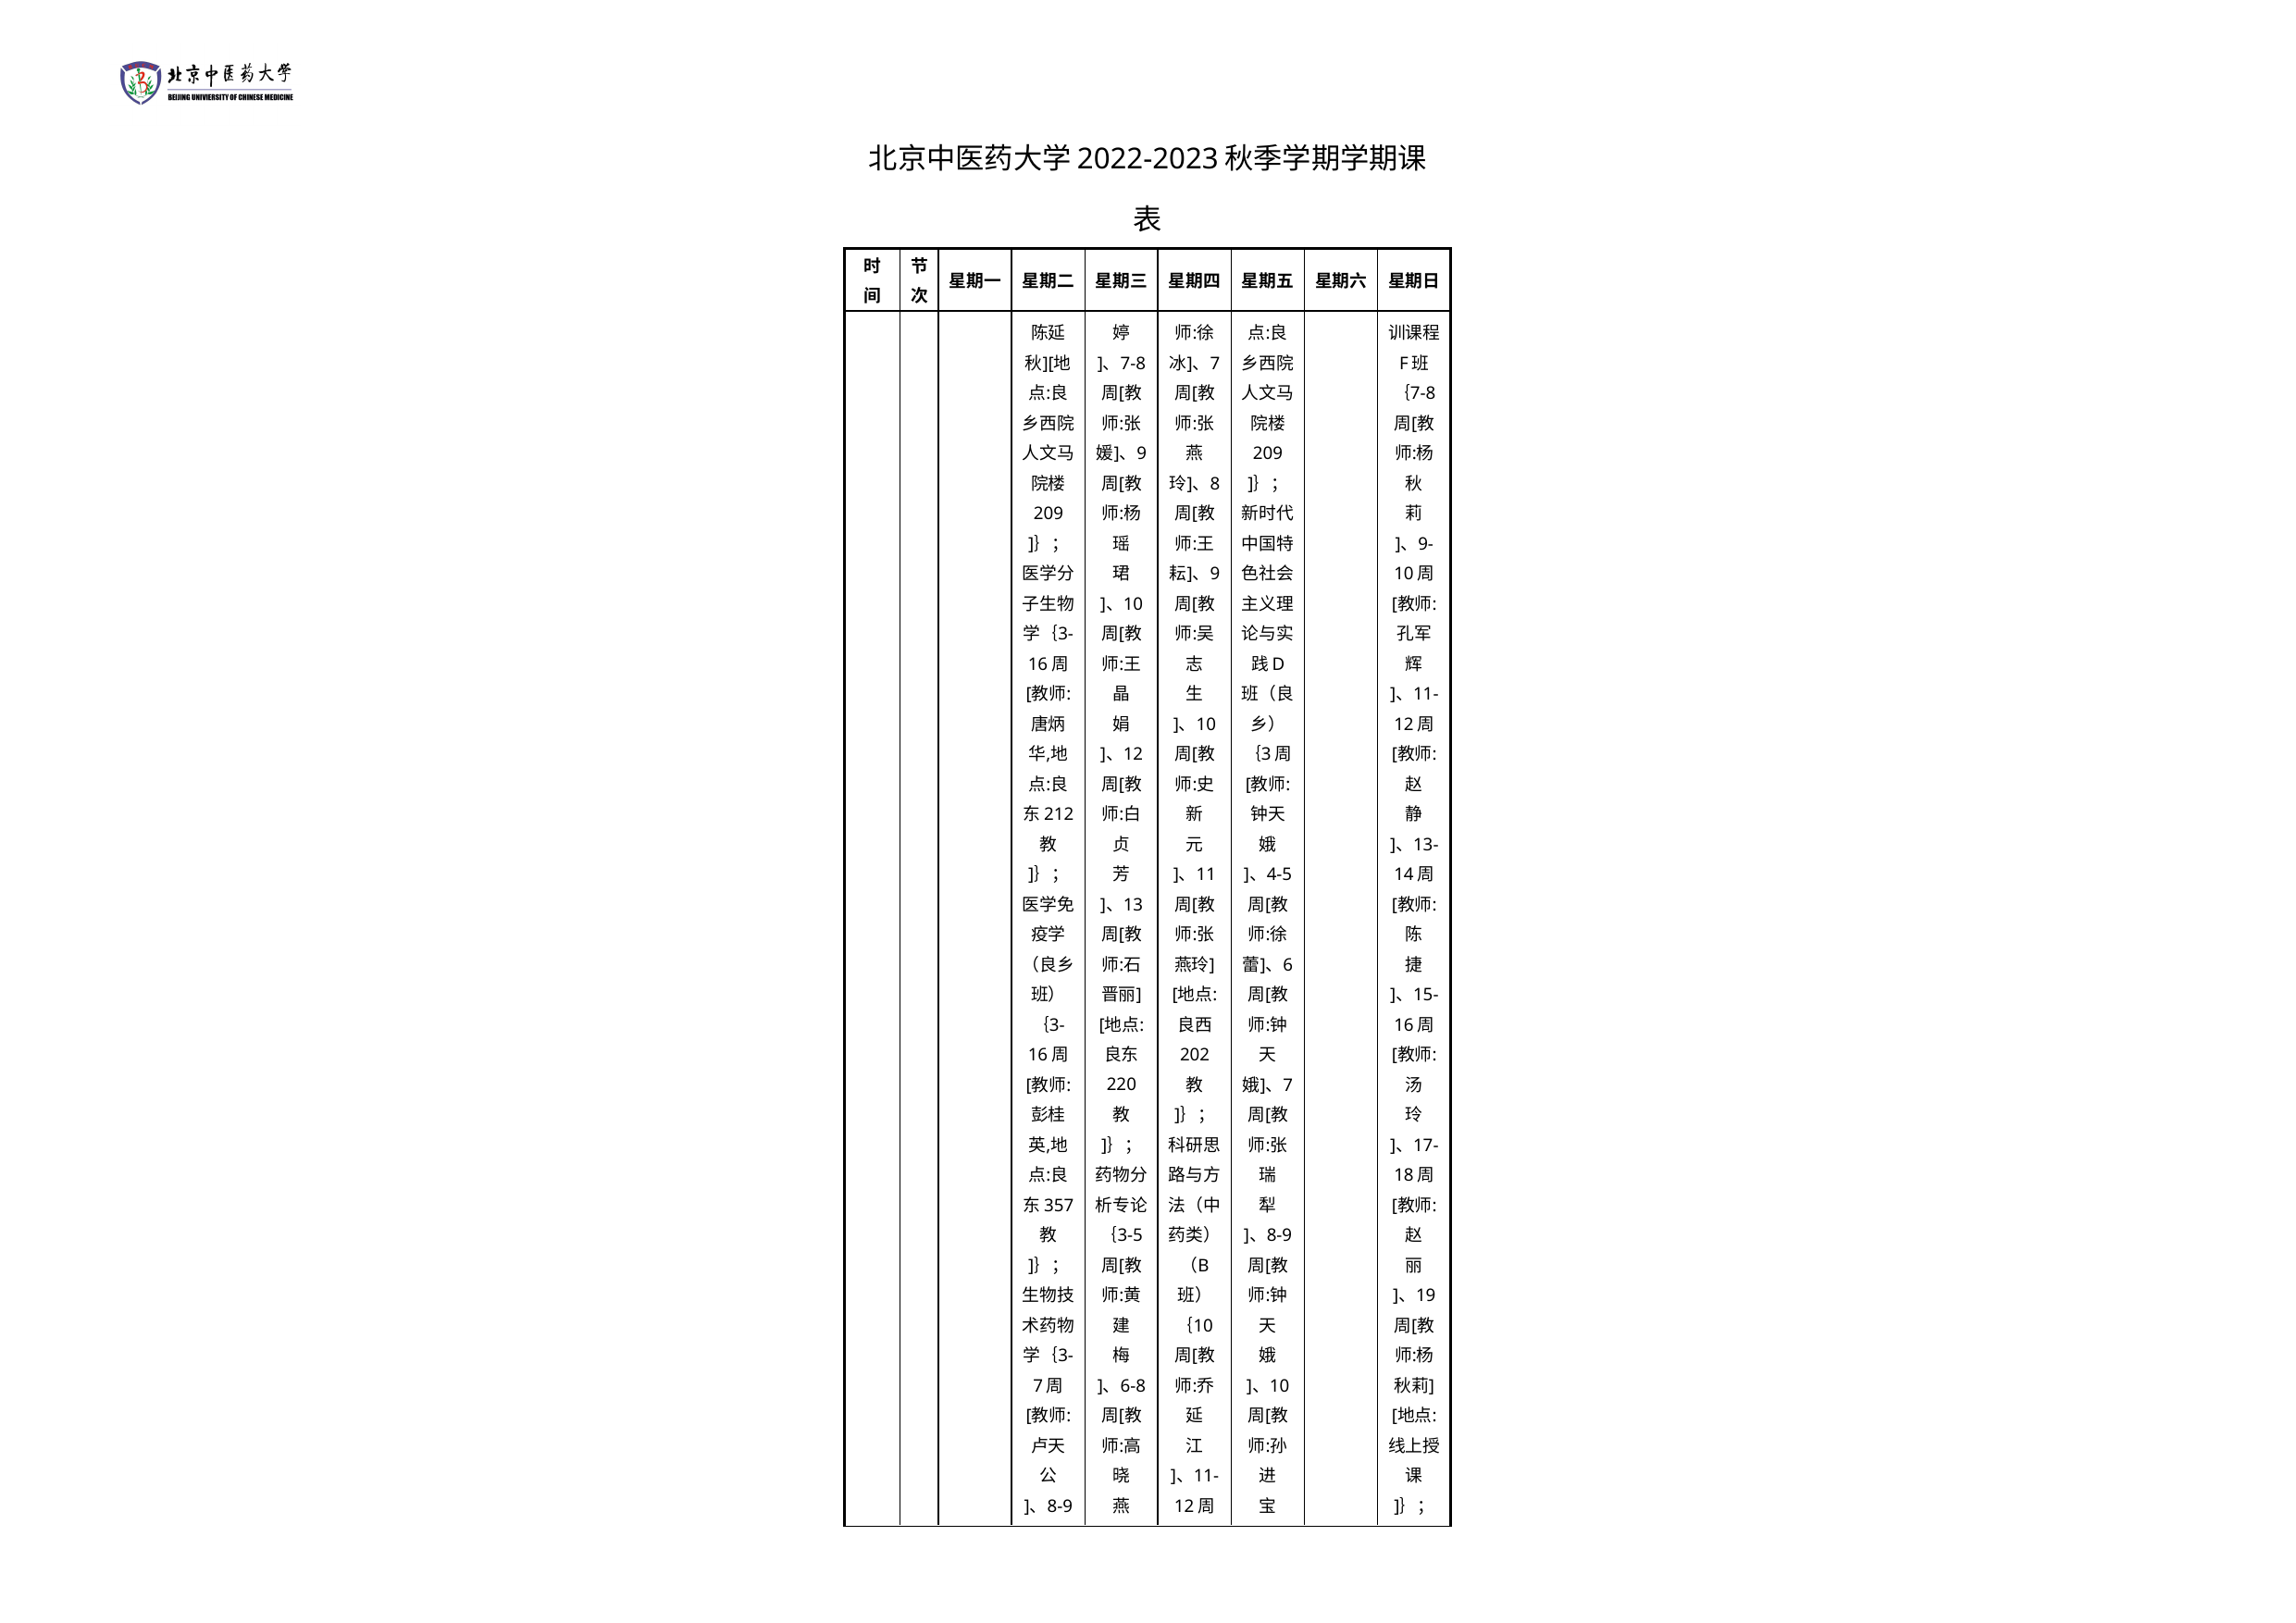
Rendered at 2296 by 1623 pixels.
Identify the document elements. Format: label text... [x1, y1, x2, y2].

table_cell 星期五 [1232, 250, 1304, 310]
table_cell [1232, 312, 1304, 1525]
table_cell 时 间 [846, 250, 900, 310]
table_cell 节 次 [900, 250, 937, 310]
table_cell 星期二 [1012, 250, 1085, 310]
table_cell 星期六 [1305, 250, 1377, 310]
table_cell 星期一 [939, 250, 1011, 310]
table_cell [1086, 312, 1157, 1525]
table_header 北京中医药大学2022-2023秋季学期学期课表 [845, 127, 1451, 247]
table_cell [1159, 312, 1231, 1525]
table_cell 3 [900, 312, 937, 1525]
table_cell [1012, 312, 1085, 1525]
table_cell 星期四 [1159, 250, 1231, 310]
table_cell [1378, 312, 1449, 1525]
table_cell 星期日 [1378, 250, 1449, 310]
table_cell 星期三 [1086, 250, 1157, 310]
